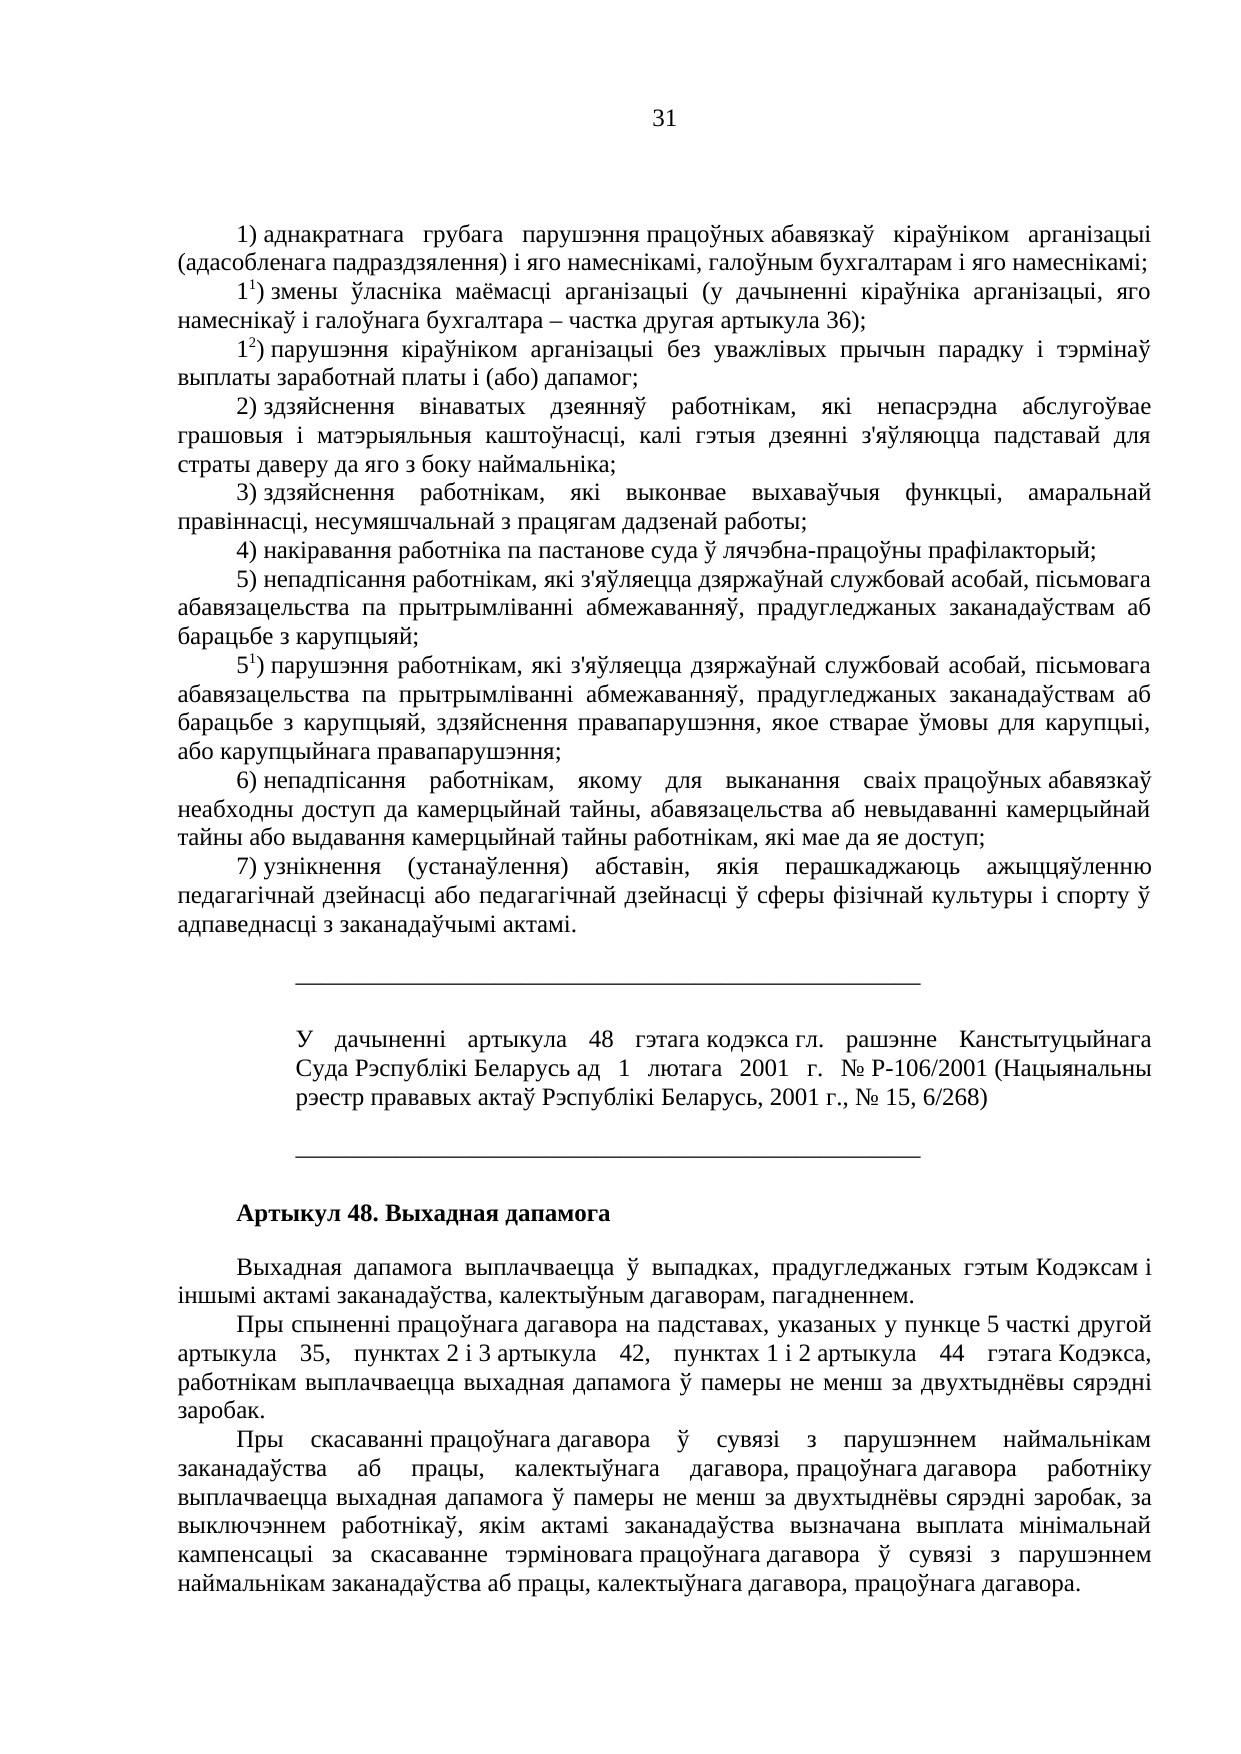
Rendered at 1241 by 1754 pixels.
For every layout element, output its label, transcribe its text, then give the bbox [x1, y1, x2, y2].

text Пры скасаванні працоўнага дагавора ў сувязі з парушэннем наймальнікам заканадаўства аб працы, калектыўнага дагавора, працоўнага дагавора работніку выплачваецца выхадная дапамога ў памеры не менш за двухтыднёвы сярэдні заробак, за выключэннем работнікаў, якім актамі заканадаўства вызначана выплата мінімальнай кампенсацыі за скасаванне тэрміновага працоўнага дагавора ў сувязі з парушэннем наймальнікам заканадаўства аб працы, калектыўнага дагавора, працоўнага дагавора. [177, 1424, 1152, 1597]
text 7) узнікнення (устанаўлення) абставін, якія перашкаджаюць ажыццяўленню педагагічнай дзейнасці або педагагічнай дзейнасці ў сферы фізічнай культуры і спорту ў адпаведнасці з заканадаўчымі актамі. [177, 851, 1152, 937]
text 2) здзяйснення вінаватых дзеянняў работнікам, які непасрэдна абслугоўвае грашовыя і матэрыяльныя каштоўнасці, калі гэтыя дзеянні з'яўляюцца падставай для страты даверу да яго з боку наймальніка; [177, 391, 1152, 477]
text Артыкул 48. Выхадная дапамога [236, 1198, 1152, 1227]
text 1) аднакратнага грубага парушэння працоўных абавязкаў кіраўніком арганізацыі (адасобленага падраздзялення) і яго намеснікамі, галоўным бухгалтарам і яго намеснікамі; [177, 219, 1152, 276]
text 5) непадпісання работнікам, які з'яўляецца дзяржаўнай службовай асобай, пісьмовага абавязацельства па прытрымліванні абмежаванняў, прадугледжаных заканадаўствам аб барацьбе з карупцыяй; [177, 564, 1152, 650]
text У дачыненні артыкула 48 гэтага кодэкса гл. рашэнне Канстытуцыйнага Суда Рэспублікі Беларусь ад 1 лютага 2001 г. № P-106/2001 (Нацыянальны рэестр прававых актаў Рэспублікі Беларусь, 2001 г., № 15, 6/268) [295, 1024, 1152, 1111]
text 51) парушэння работнікам, які з'яўляецца дзяржаўнай службовай асобай, пісьмовага абавязацельства па прытрымліванні абмежаванняў, прадугледжаных заканадаўствам аб барацьбе з карупцыяй, здзяйснення правапарушэння, якое стварае ўмовы для карупцыі, або карупцыйнага правапарушэння; [177, 650, 1152, 765]
text Пры спыненні працоўнага дагавора на падставах, указаных у пункце 5 часткі другой артыкула 35, пунктах 2 і 3 артыкула 42, пунктах 1 і 2 артыкула 44 гэтага Кодэкса, работнікам выплачваецца выхадная дапамога ў памеры не менш за двухтыднёвы сярэдні заробак. [177, 1309, 1152, 1424]
text 3) здзяйснення работнікам, які выконвае выхаваўчыя функцыі, амаральнай правіннасці, несумяшчальнай з працягам дадзенай работы; [177, 477, 1152, 535]
text ————————————————————————— [295, 1140, 1152, 1169]
text ————————————————————————— [295, 967, 1152, 995]
text 4) накіравання работніка па пастанове суда ў лячэбна-працоўны прафілакторый; [177, 535, 1152, 564]
text 11) змены ўласніка маёмасці арганізацыі (у дачыненні кіраўніка арганізацыі, яго намеснікаў і галоўнага бухгалтара – частка другая артыкула 36); [177, 276, 1152, 334]
text 6) непадпісання работнікам, якому для выканання сваіх працоўных абавязкаў неабходны доступ да камерцыйнай тайны, абавязацельства аб невыдаванні камерцыйнай тайны або выдавання камерцыйнай тайны работнікам, які мае да яе доступ; [177, 765, 1152, 851]
text Выхадная дапамога выплачваецца ў выпадках, прадугледжаных гэтым Кодэксам і іншымі актамі заканадаўства, калектыўным дагаворам, пагадненнем. [177, 1252, 1152, 1309]
text 12) парушэння кіраўніком арганізацыі без уважлівых прычын парадку і тэрмінаў выплаты заработнай платы і (або) дапамог; [177, 334, 1152, 391]
